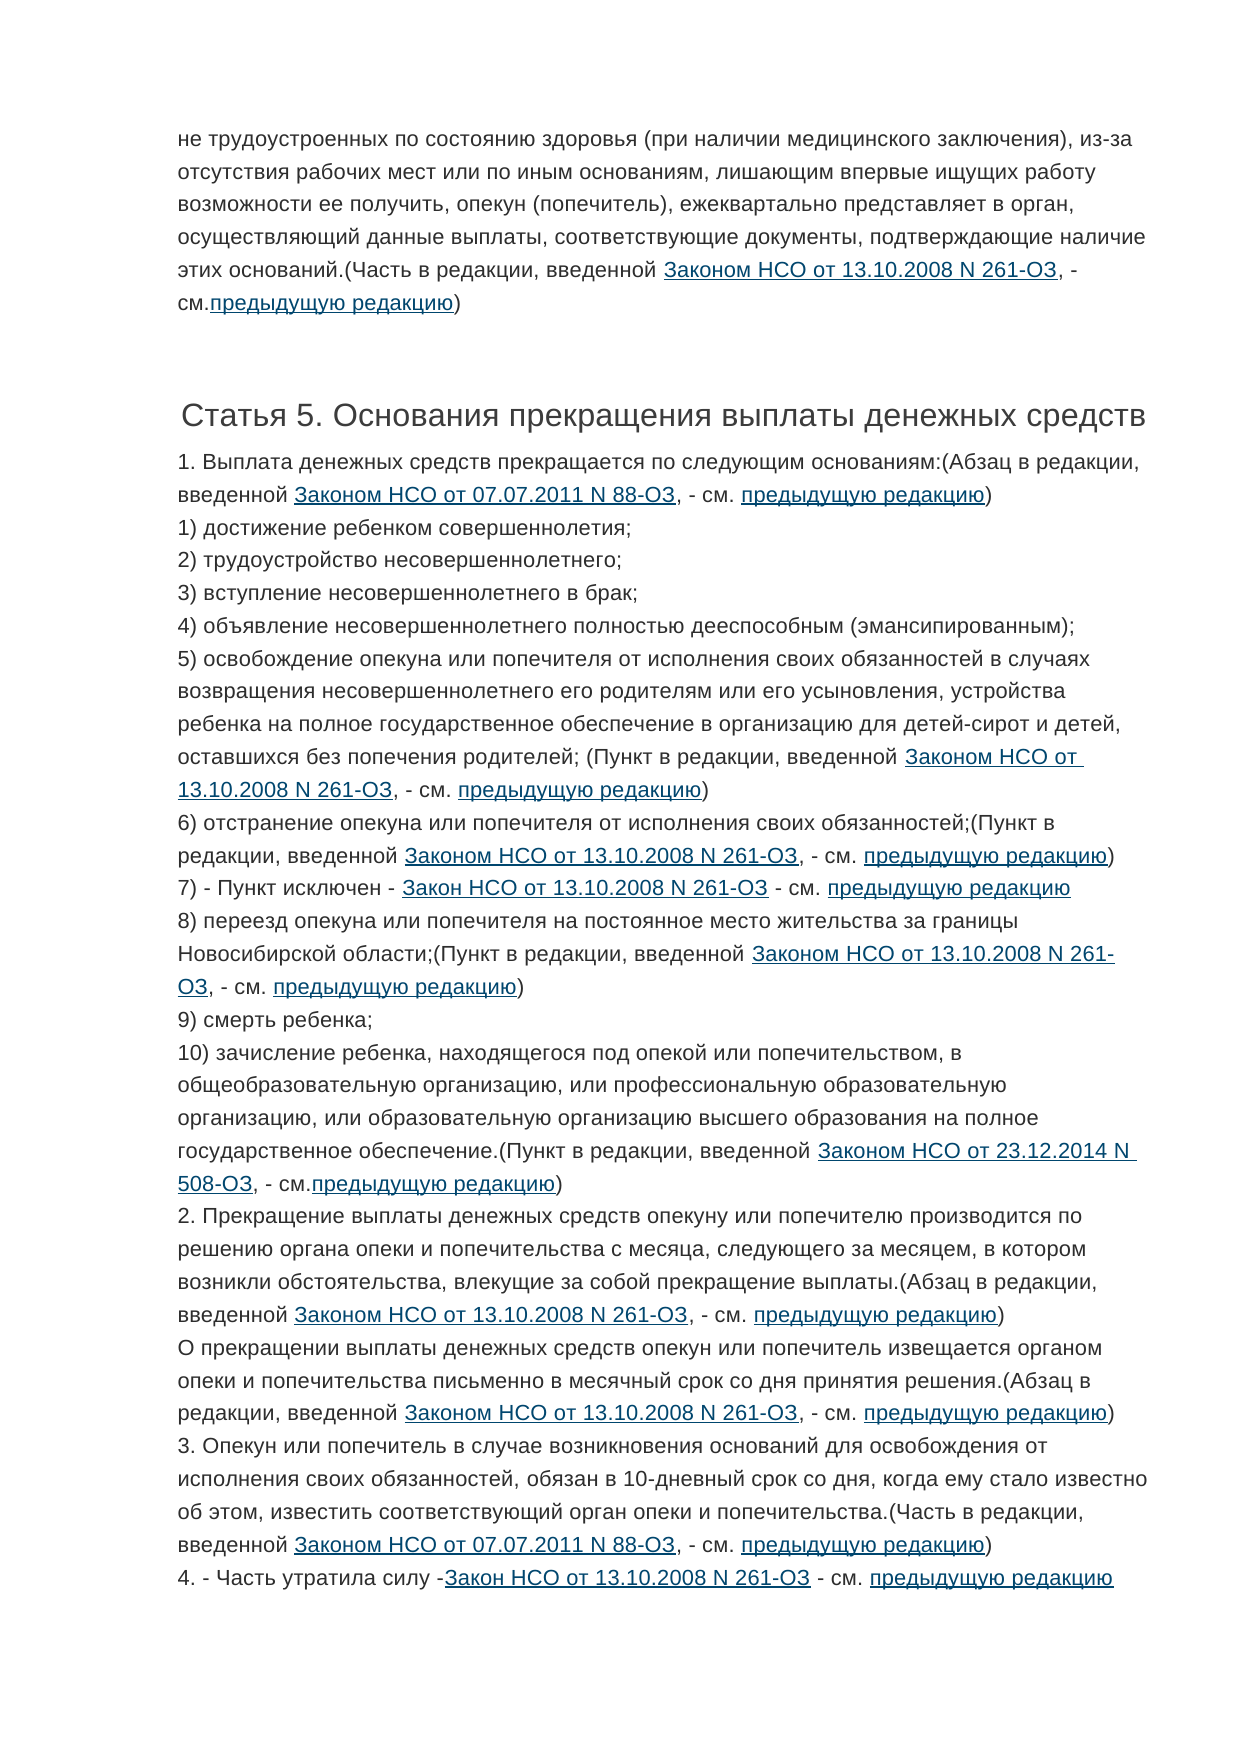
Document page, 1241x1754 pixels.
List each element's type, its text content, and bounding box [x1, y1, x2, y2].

text 1. Выплата денежных средств прекращается по следующим основаниям:(Абзац в редакции, введенной Законом НСО от 07.07.2011 N 88-ОЗ, - см. предыдущую редакцию) 1) достижение ребенком совершеннолетия; 2) трудоустройство несовершеннолетнего; 3) вступление несовершеннолетнего в брак; 4) объявление несовершеннолетнего полностью дееспособным (эмансипированным); 5) освобождение опекуна или попечителя от исполнения своих обязанностей в случаях возвращения несовершеннолетнего его родителям или его усыновления, устройства ребенка на полное государственное обеспечение в организацию для детей-сирот и детей, оставшихся без попечения родителей; (Пункт в редакции, введенной Законом НСО от 13.10.2008 N 261-ОЗ, - см. предыдущую редакцию) 6) отстранение опекуна или попечителя от исполнения своих обязанностей;(Пункт в редакции, введенной Законом НСО от 13.10.2008 N 261-ОЗ, - см. предыдущую редакцию) 7) - Пункт исключен - Закон НСО от 13.10.2008 N 261-ОЗ - см. предыдущую редакцию 8) переезд опекуна или попечителя на постоянное место жительства за границы Новосибирской области;(Пункт в редакции, введенной Законом НСО от 13.10.2008 N 261-ОЗ, - см. предыдущую редакцию) 9) смерть ребенка; 10) зачисление ребенка, находящегося под опекой или попечительством, в общеобразовательную организацию, или профессиональную образовательную организацию, или образовательную организацию высшего образования на полное государственное обеспечение.(Пункт в редакции, введенной Законом НСО от 23.12.2014 N 508-ОЗ, - см.предыдущую редакцию) 2. Прекращение выплаты денежных средств опекуну или попечителю производится по решению органа опеки и попечительства с месяца, следующего за месяцем, в котором возникли обстоятельства, влекущие за собой прекращение выплаты.(Абзац в редакции, введенной Законом НСО от 13.10.2008 N 261-ОЗ, - см. предыдущую редакцию) О прекращении выплаты денежных средств опекун или попечитель извещается органом опеки и попечительства письменно в месячный срок со дня принятия решения.(Абзац в редакции, введенной Законом НСО от 13.10.2008 N 261-ОЗ, - см. предыдущую редакцию) 3. Опекун или попечитель в случае возникновения оснований для освобождения от исполнения своих обязанностей, обязан в 10-дневный срок со дня, когда ему стало известно об этом, известить соответствующий орган опеки и попечительства.(Часть в редакции, введенной Законом НСО от 07.07.2011 N 88-ОЗ, - см. предыдущую редакцию) 4. - Часть утратила силу -Закон НСО от 13.10.2008 N 261-ОЗ - см. предыдущую редакцию [177, 441, 1152, 1622]
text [177, 118, 1152, 381]
text Статья 5. Основания прекращения выплаты денежных средств [177, 396, 1152, 433]
